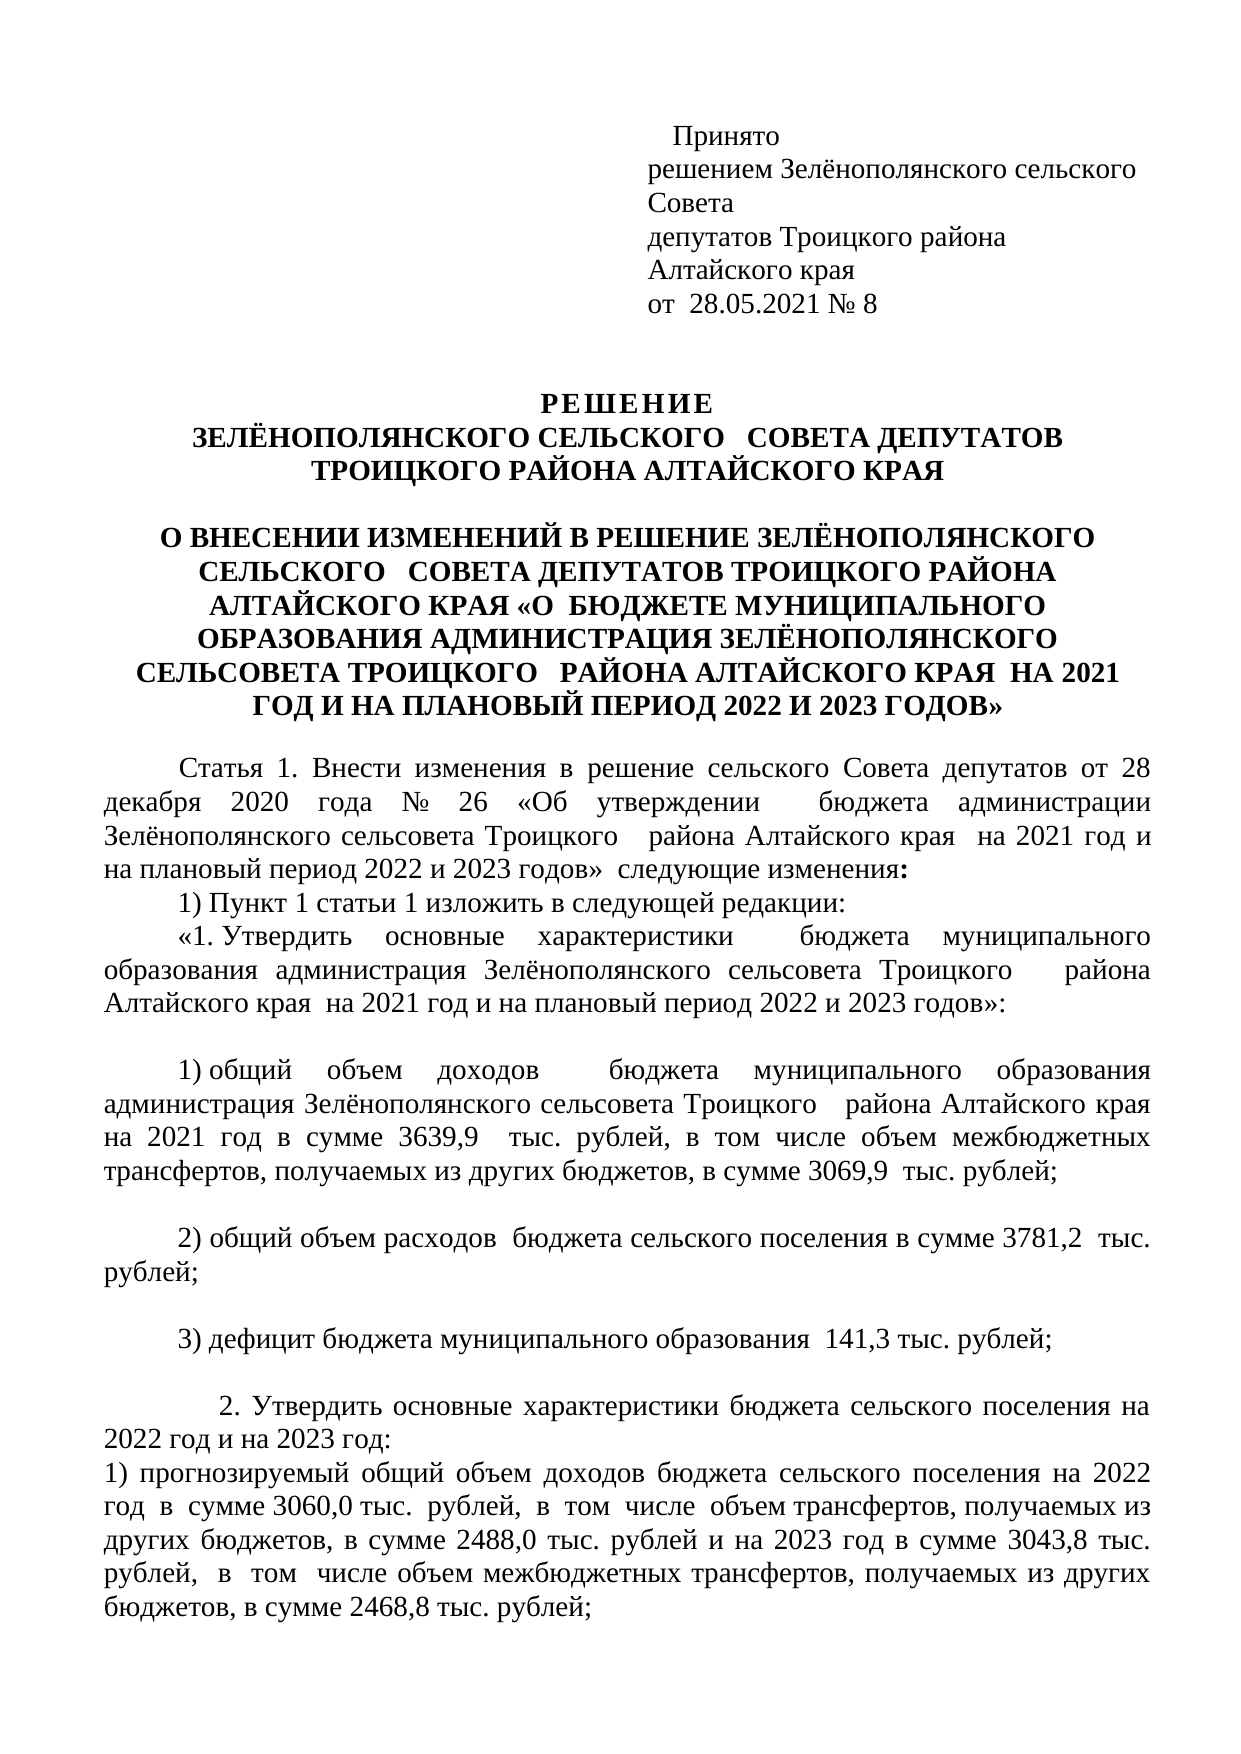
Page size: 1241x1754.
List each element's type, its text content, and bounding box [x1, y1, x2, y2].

text 2) общий объем расходов бюджета сельского поселения в сумме 3781,2 тыс. рублей; [103, 1220, 1152, 1287]
text от 28.05.2021 № 8 [647, 286, 1152, 319]
text О внесении изменений в решение Зелёнополянского сельского Совета депутатов Троицкого района Алтайского края «О бюджете муниципального образования администрация Зелёнополянского сельсовета Троицкого района Алтайского края НА 2021 ГОД И НА ПЛАНОВЫЙ ПЕРИОД 2022 И 2023 ГОДОВ» [103, 521, 1152, 722]
text депутатов Троицкого района Алтайского края [647, 219, 1152, 286]
text 2. Утвердить основные характеристики бюджета сельского поселения на 2022 год и на 2023 год: [103, 1388, 1152, 1455]
text Статья 1. Внести изменения в решение сельского Совета депутатов от 28 декабря 2020 года № 26 «Об утверждении бюджета администрации Зелёнополянского сельсовета Троицкого района Алтайского края на 2021 год и на плановый период 2022 и 2023 годов» следующие изменения: [103, 751, 1152, 885]
text 1) Пункт 1 статьи 1 изложить в следующей редакции: [177, 885, 1152, 918]
text решением Зелёнополянского сельского Совета [647, 152, 1152, 219]
text 1) общий объем доходов бюджета муниципального образования администрация Зелёнополянского сельсовета Троицкого района Алтайского края на 2021 год в сумме 3639,9 тыс. рублей, в том числе объем межбюджетных трансфертов, получаемых из других бюджетов, в сумме 3069,9 тыс. рублей; [103, 1052, 1152, 1187]
text Троицкого района Алтайского края [103, 453, 1152, 487]
text 3) дефицит бюджета муниципального образования 141,3 тыс. рублей; [103, 1321, 1152, 1354]
text Зелёнополянского сельского Совета депутатов [103, 420, 1152, 453]
text Р Е Ш Е Н И Е [103, 386, 1152, 420]
text Принято [103, 118, 1152, 152]
text 1) прогнозируемый общий объем доходов бюджета сельского поселения на 2022 год в сумме 3060,0 тыс. рублей, в том числе объем трансфертов, получаемых из других бюджетов, в сумме 2488,0 тыс. рублей и на 2023 год в сумме 3043,8 тыс. рублей, в том числе объем межбюджетных трансфертов, получаемых из других бюджетов, в сумме 2468,8 тыс. рублей; [103, 1455, 1152, 1623]
text «1. Утвердить основные характеристики бюджета муниципального образования администрация Зелёнополянского сельсовета Троицкого района Алтайского края на 2021 год и на плановый период 2022 и 2023 годов»: [103, 918, 1152, 1019]
